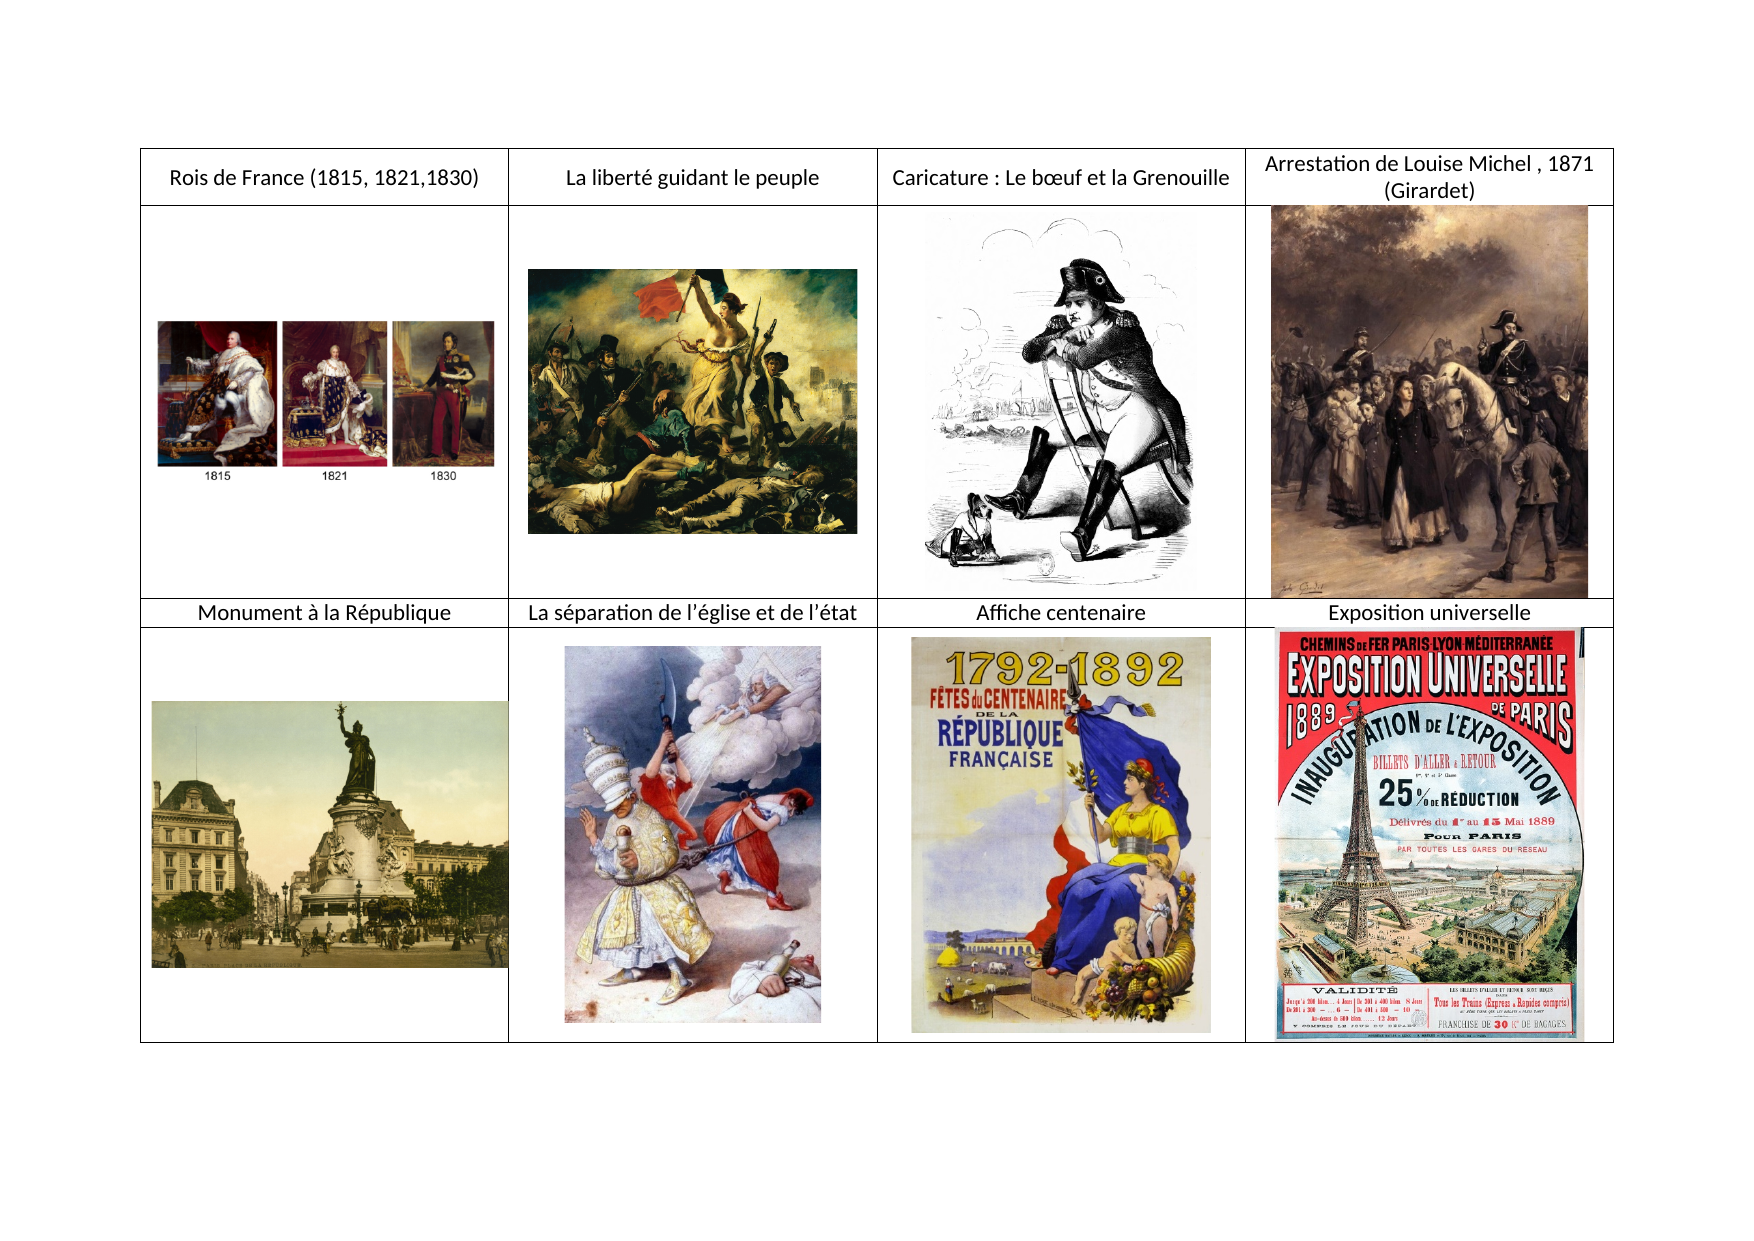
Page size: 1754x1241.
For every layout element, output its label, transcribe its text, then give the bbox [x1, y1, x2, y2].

picture [528, 269, 858, 534]
picture [925, 212, 1198, 591]
table_header Caricature : Le bœuf et la Grenouille [878, 149, 1245, 205]
table_header Rois de France (1815, 1821,1830) [141, 149, 508, 205]
picture [911, 637, 1211, 1033]
table_cell La séparation de l’église et de l’état [509, 599, 877, 627]
picture [564, 646, 822, 1023]
table_cell [141, 628, 508, 1042]
picture [1274, 627, 1585, 1042]
picture [151, 701, 509, 968]
table_cell [1589, 206, 1613, 597]
table_cell [509, 206, 877, 597]
table_cell [1246, 628, 1274, 1042]
table_cell [878, 628, 1245, 1042]
table_cell [141, 206, 508, 597]
table_cell Affiche centenaire [878, 599, 1245, 627]
table_header La liberté guidant le peuple [509, 149, 877, 205]
table_cell [878, 206, 1245, 597]
table_cell Monument à la République [141, 599, 508, 627]
table_cell Exposition universelle [1246, 599, 1613, 627]
table_cell [1585, 628, 1613, 1042]
table_header Arrestation de Louise Michel , 1871 (Girardet) [1246, 149, 1613, 205]
table_cell [1246, 206, 1271, 597]
picture [152, 317, 497, 486]
table_cell [509, 628, 877, 1042]
picture [1271, 205, 1589, 598]
